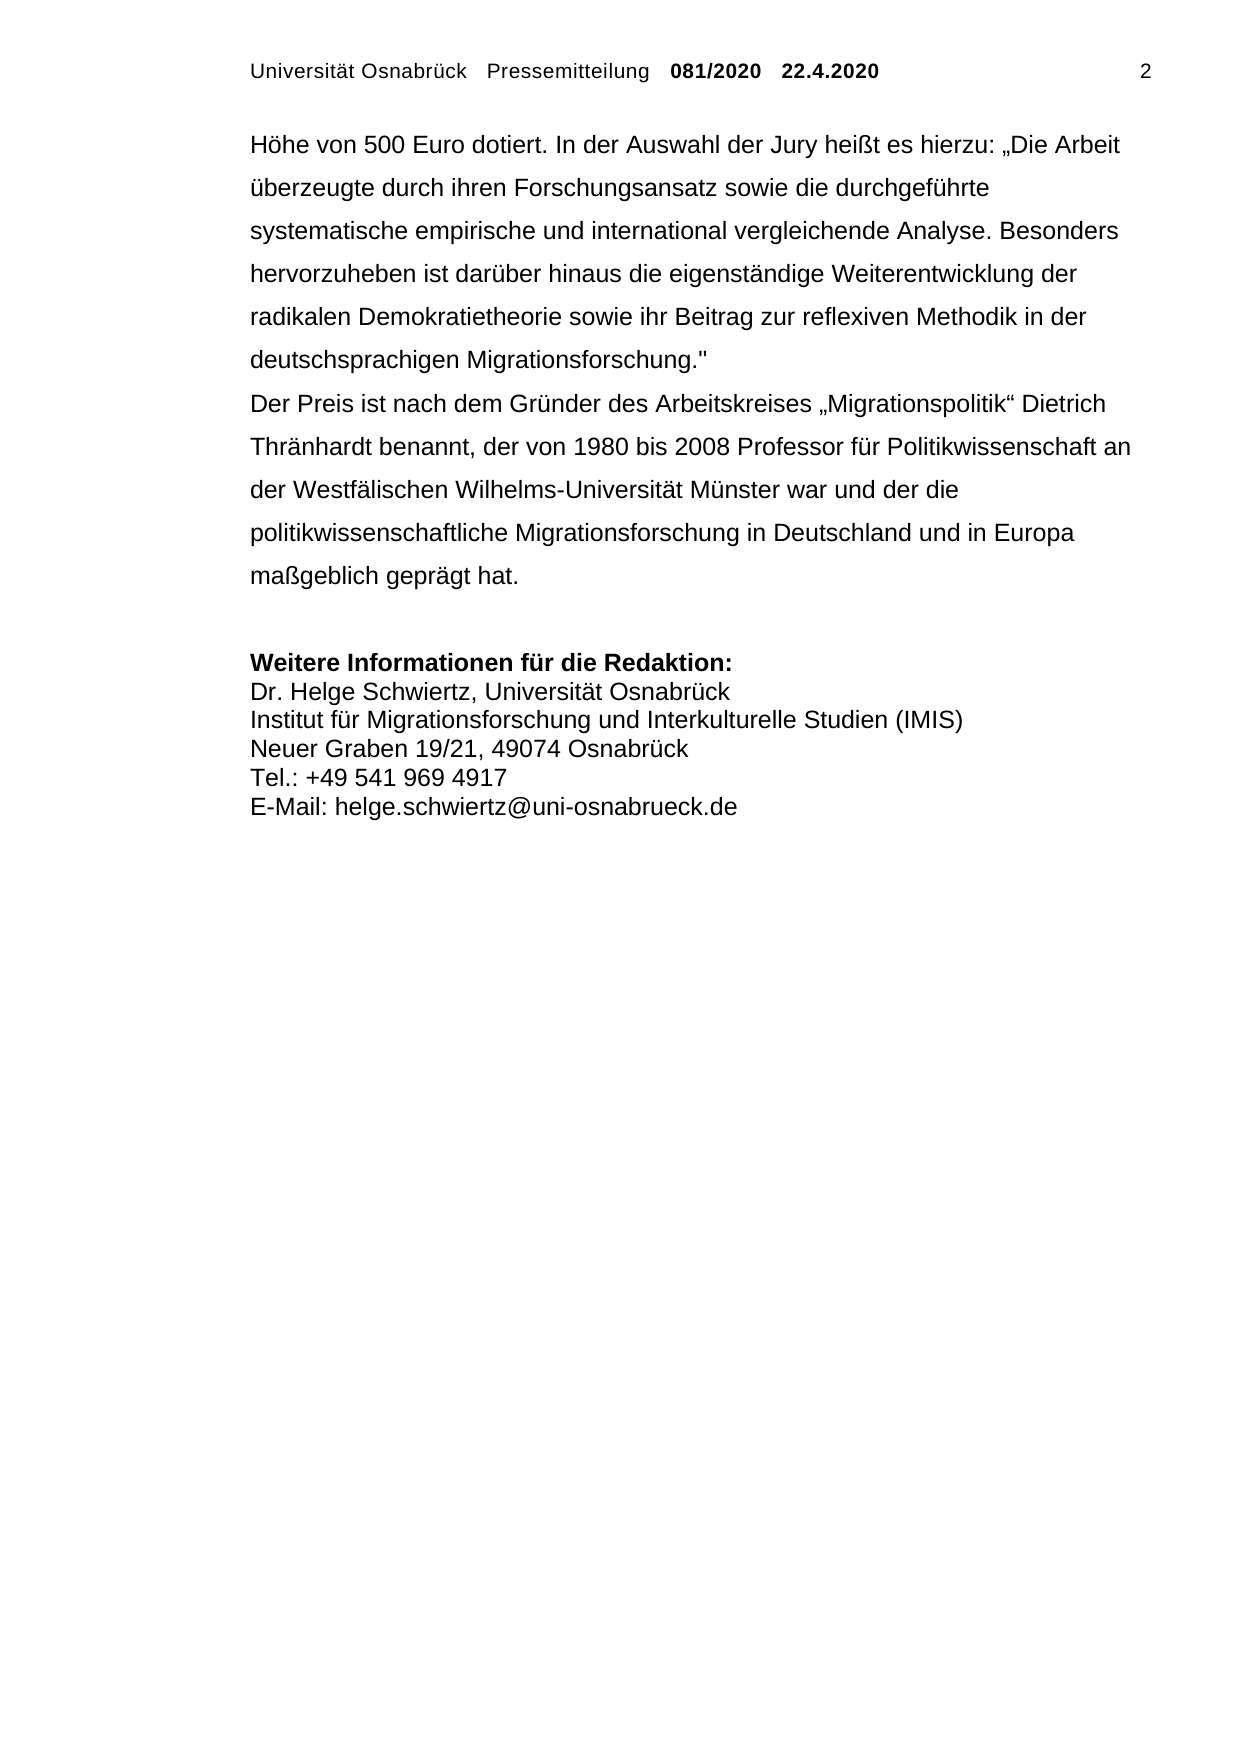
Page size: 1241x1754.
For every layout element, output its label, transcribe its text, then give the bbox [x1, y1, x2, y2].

text Weitere Informationen für die Redaktion: Dr. Helge Schwiertz, Universität Osnabrück Institut für Migrationsforschung und Interkulturelle Studien (IMIS) Neuer Graben 19/21, 49074 Osnabrück Tel.: +49 541 969 4917 E-Mail: helge.schwiertz@uni-osnabrueck.de [250, 648, 1152, 821]
text Der Preis ist nach dem Gründer des Arbeitskreises „Migrationspolitik“ Dietrich Thränhardt benannt, der von 1980 bis 2008 Professor für Politikwissenschaft an der Westfälischen Wilhelms-Universität Münster war und der die politikwissenschaftliche Migrationsforschung in Deutschland und in Europa maßgeblich geprägt hat. [250, 389, 1152, 590]
